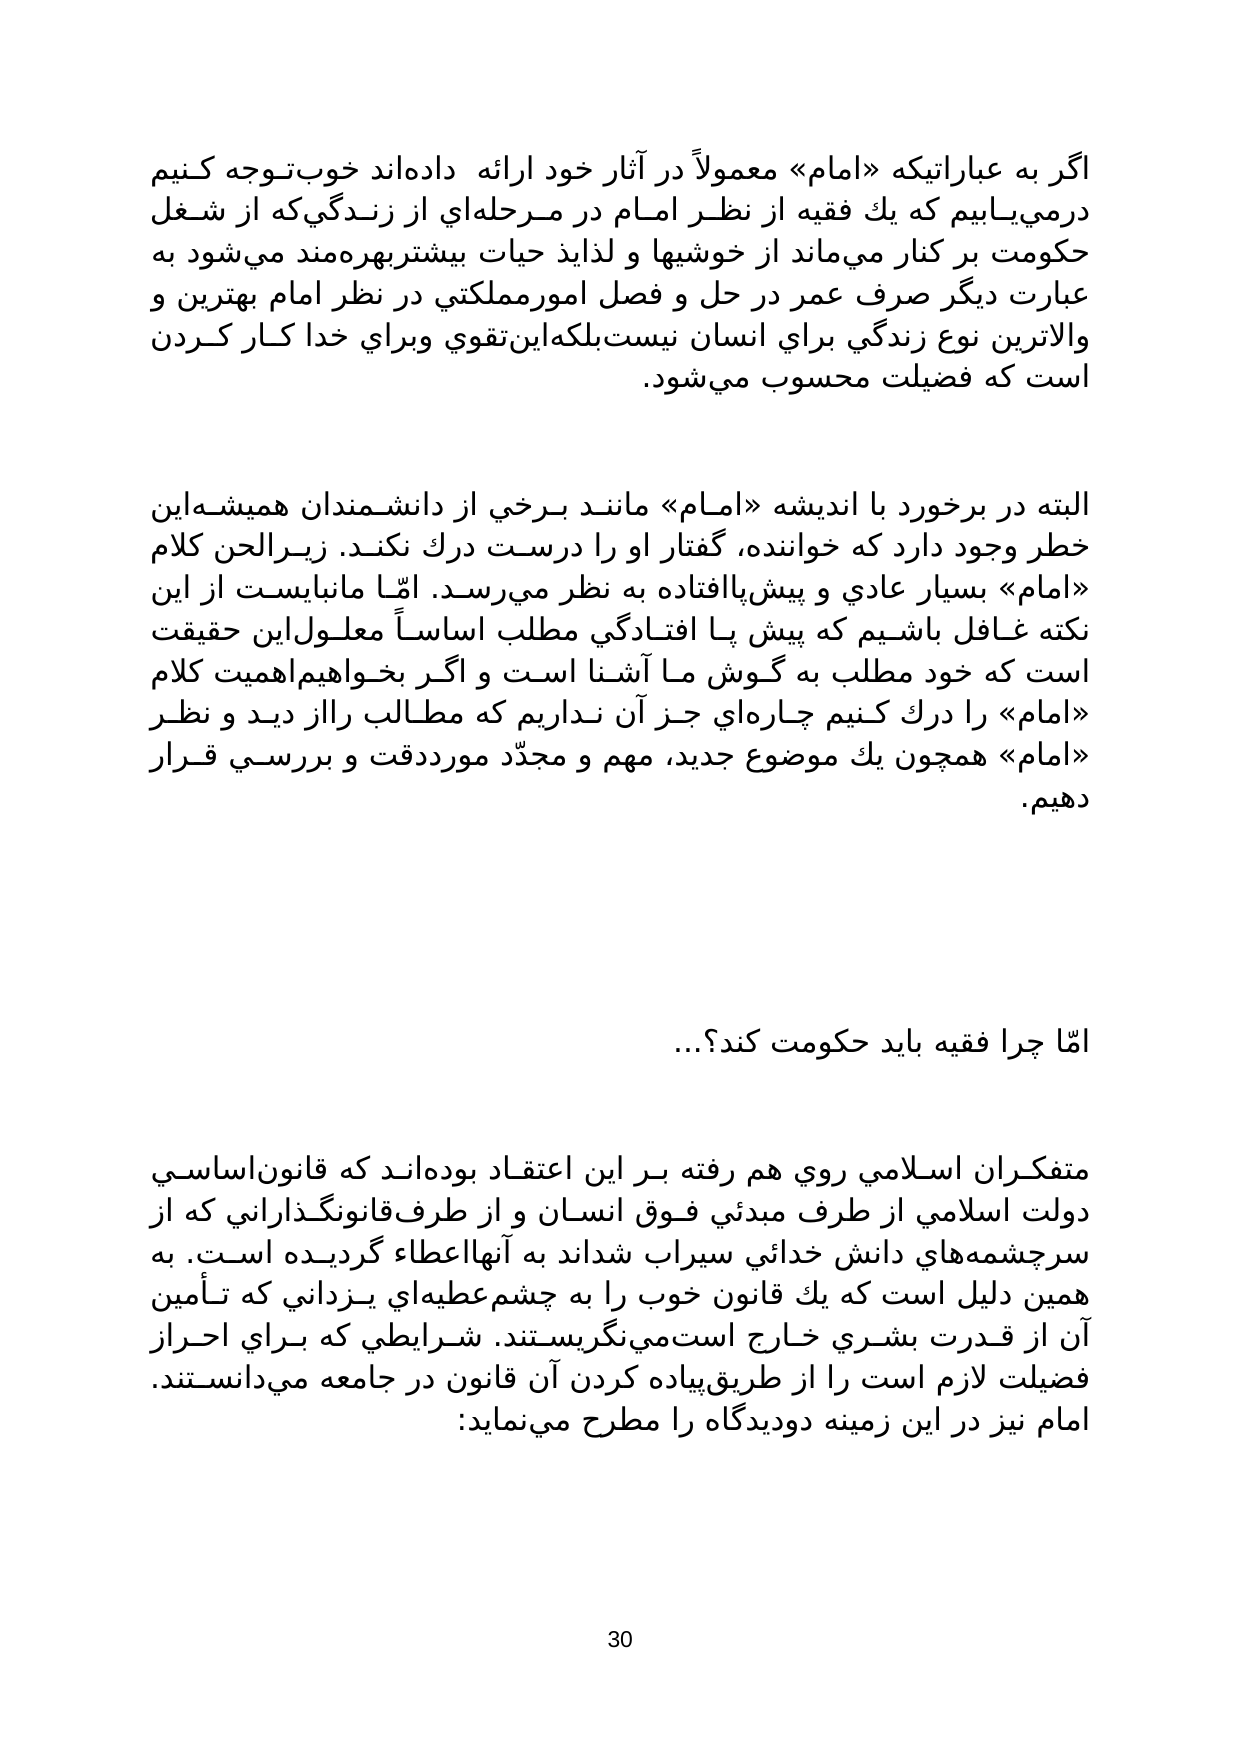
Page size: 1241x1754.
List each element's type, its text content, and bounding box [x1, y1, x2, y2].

text متفكران‌ اسلامي‌ روي‌ هم‌ رفته‌ بر اين‌ اعتقاد بوده‌اند كه‌ قانون‌اساسي‌ دولت‌ اسلامي‌ از طرف‌ مبدئي‌ فوق‌ انسان‌ و از طرف‌قانونگذاراني‌ كه‌ از سرچشمه‌هاي‌ دانش‌ خدائي‌ سيراب‌ شداند به‌ آنهااعطاء گرديده‌ است‌. به‌ همين‌ دليل‌ است‌ كه‌ يك‌ قانون‌ خوب‌ را به‌ چشم‌عطيه‌اي‌ يزداني‌ كه‌ تأمين‌ آن‌ از قدرت‌ بشري‌ خارج‌ است‌مي‌نگريستند. شرايطي‌ كه‌ براي‌ احراز فضيلت‌ لازم‌ است‌ را از طريق‌پياده‌ كردن‌ آن‌ قانون‌ در جامعه‌ مي‌دانستند. امام‌ نيز در اين‌ زمينه‌ دوديدگاه‌ را مطرح‌ مي‌نمايد: [150, 1150, 1090, 1437]
text البته‌ در برخورد با انديشه‌ «امام‌» مانند برخي‌ از دانشمندان‌ هميشه‌اين‌ خطر وجود دارد كه‌ خواننده‌، گفتار او را درست‌ درك‌ نكند. زيرالحن‌ كلام‌ «امام‌» بسيار عادي‌ و پيش‌پاافتاده‌ به‌ نظر مي‌رسد. امّا مانبايست‌ از اين‌ نكته‌ غافل‌ باشيم‌ كه‌ پيش‌ پا افتادگي‌ مطلب‌ اساساً معلول‌اين‌ حقيقت‌ است‌ كه‌ خود مطلب‌ به‌ گوش‌ ما آشنا است‌ و اگر بخواهيم‌اهميت‌ كلام‌ «امام‌» را درك‌ كنيم‌ چاره‌اي‌ جز آن‌ نداريم‌ كه‌ مطالب‌ رااز ديد و نظر «امام‌» همچون‌ يك‌ موضوع‌ جديد، مهم‌ و مجدّد مورددقت‌ و بررسي‌ قرار دهيم‌. [150, 486, 1090, 815]
text امّا چرا فقيه‌ بايد حكومت‌ كند؟... [150, 1023, 1090, 1059]
text اگر به‌ عباراتيكه‌ «امام‌» معمولاً در آثار خود ارائه‌ داده‌اند خوب‌توجه‌ كنيم‌ درمي‌يابيم‌ كه‌ يك‌ فقيه‌ از نظر امام‌ در مرحله‌اي‌ از زندگي‌كه‌ از شغل‌ حكومت‌ بر كنار مي‌ماند از خوشيها و لذايذ حيات‌ بيشتربهره‌مند مي‌شود به‌ عبارت‌ ديگر صرف‌ عمر در حل‌ و فصل‌ امورمملكتي‌ در نظر امام‌ بهترين‌ و والاترين‌ نوع‌ زندگي‌ براي‌ انسان‌ نيست‌بلكه‌اين‌تقوي‌ وبراي‌ خدا كار كردن‌ است‌ كه‌ فضيلت‌ محسوب‌ مي‌شود. [150, 150, 1090, 395]
